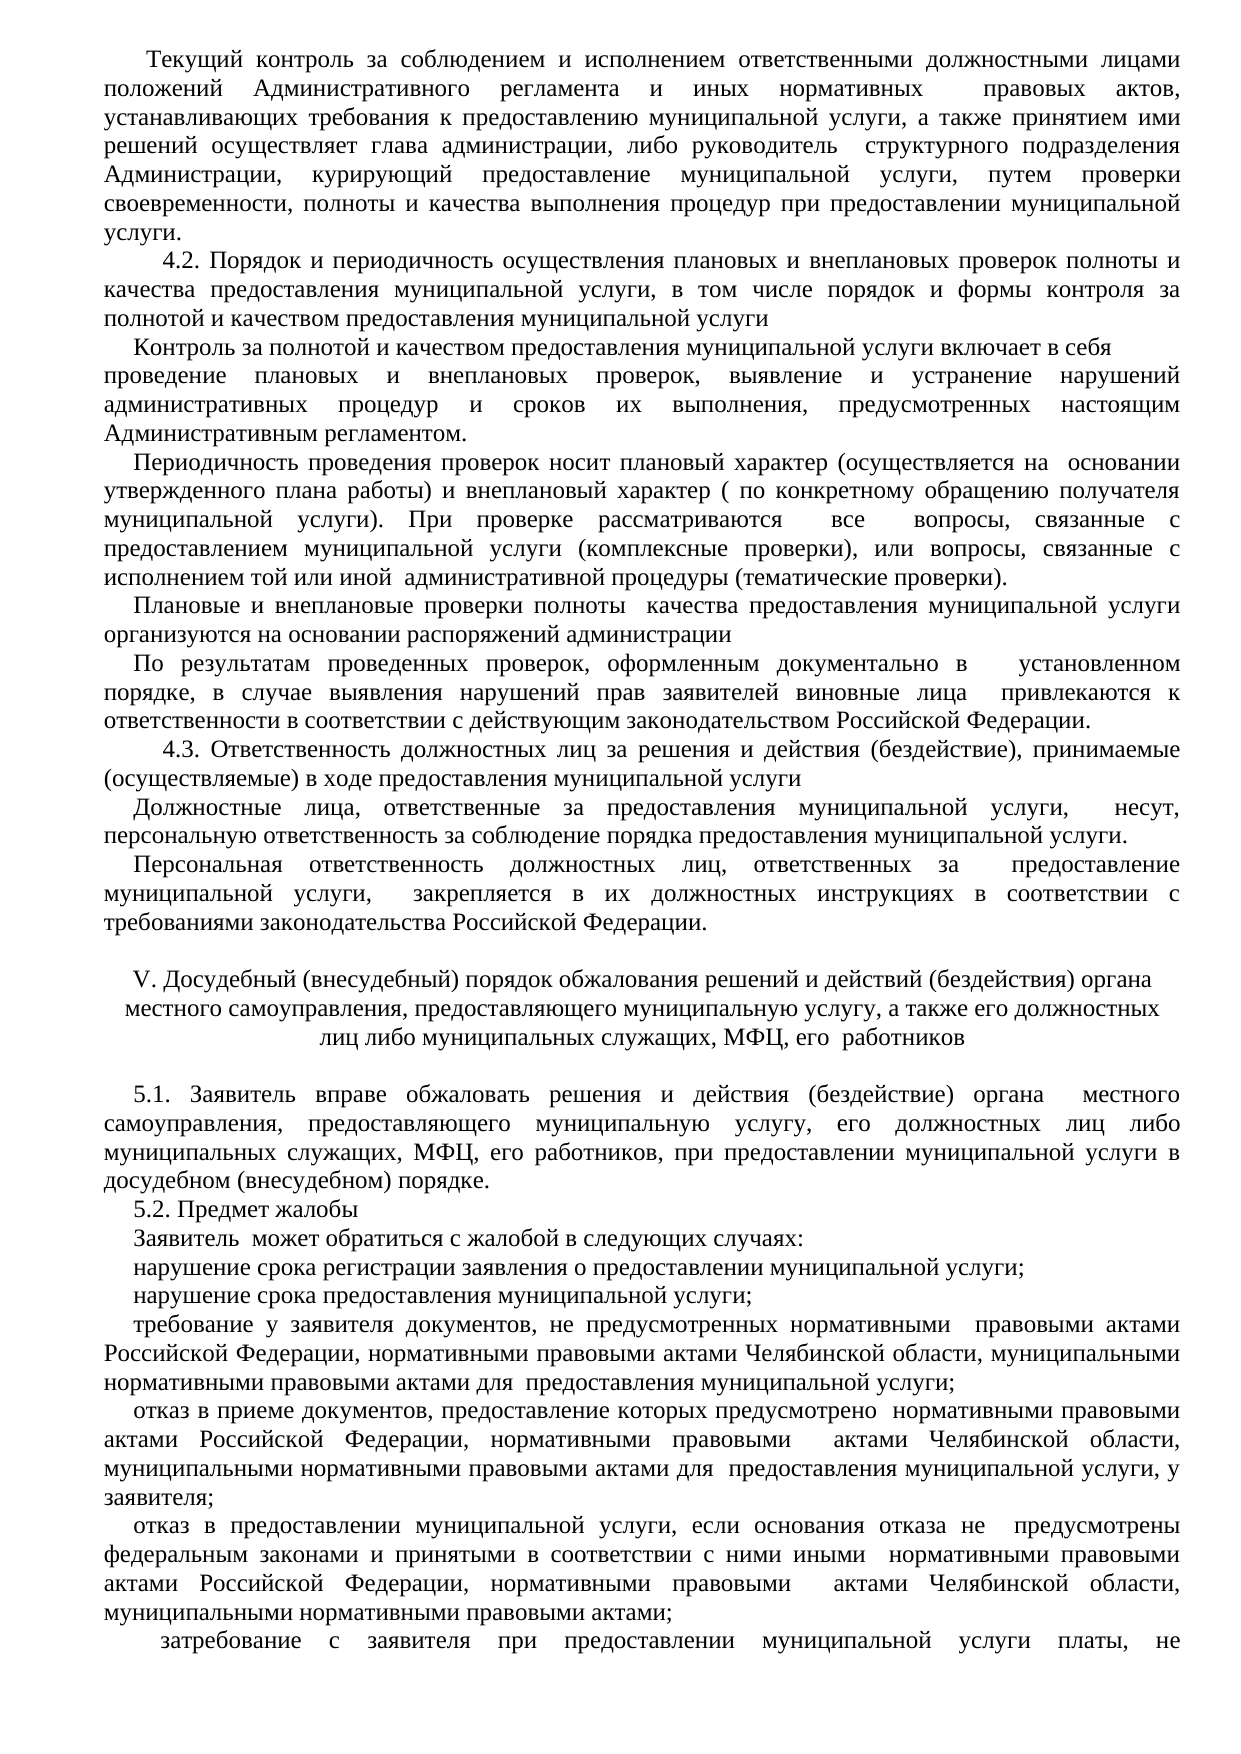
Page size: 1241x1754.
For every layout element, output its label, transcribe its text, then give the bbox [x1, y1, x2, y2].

text требование у заявителя документов, не предусмотренных нормативными правовыми актами Российской Федерации, нормативными правовыми актами Челябинской области, муниципальными нормативными правовыми актами для предоставления муниципальной услуги; [103, 1309, 1181, 1396]
text Периодичность проведения проверок носит плановый характер (осуществляется на основании утвержденного плана работы) и внеплановый характер ( по конкретному обращению получателя муниципальной услуги). При проверке рассматриваются все вопросы, связанные с предоставлением муниципальной услуги (комплексные проверки), или вопросы, связанные с исполнением той или иной административной процедуры (тематические проверки). [103, 447, 1181, 591]
text Контроль за полнотой и качеством предоставления муниципальной услуги включает в себя [103, 332, 1181, 361]
text Заявитель может обратиться с жалобой в следующих случаях: [103, 1223, 1181, 1252]
text 4.2. Порядок и периодичность осуществления плановых и внеплановых проверок полноты и качества предоставления муниципальной услуги, в том числе порядок и формы контроля за полнотой и качеством предоставления муниципальной услуги [103, 246, 1181, 332]
text Персональная ответственность должностных лиц, ответственных за предоставление муниципальной услуги, закрепляется в их должностных инструкциях в соответствии с требованиями законодательства Российской Федерации. [103, 849, 1181, 936]
text проведение плановых и внеплановых проверок, выявление и устранение нарушений административных процедур и сроков их выполнения, предусмотренных настоящим Административным регламентом. [103, 361, 1181, 447]
text По результатам проведенных проверок, оформленным документально в установленном порядке, в случае выявления нарушений прав заявителей виновные лица привлекаются к ответственности в соответствии с действующим законодательством Российской Федерации. [103, 648, 1181, 734]
text Плановые и внеплановые проверки полноты качества предоставления муниципальной услуги организуются на основании распоряжений администрации [103, 591, 1181, 648]
text отказ в предоставлении муниципальной услуги, если основания отказа не предусмотрены федеральным законами и принятыми в соответствии с ними иными нормативными правовыми актами Российской Федерации, нормативными правовыми актами Челябинской области, муниципальными нормативными правовыми актами; [103, 1511, 1181, 1626]
text Должностные лица, ответственные за предоставления муниципальной услуги, несут, персональную ответственность за соблюдение порядка предоставления муниципальной услуги. [103, 792, 1181, 849]
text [103, 1626, 1181, 1654]
text отказ в приеме документов, предоставление которых предусмотрено нормативными правовыми актами Российской Федерации, нормативными правовыми актами Челябинской области, муниципальными нормативными правовыми актами для предоставления муниципальной услуги, у заявителя; [103, 1396, 1181, 1511]
text нарушение срока предоставления муниципальной услуги; [103, 1281, 1181, 1309]
text 4.3. Ответственность должностных лиц за решения и действия (бездействие), принимаемые (осуществляемые) в ходе предоставления муниципальной услуги [103, 734, 1181, 792]
text Текущий контроль за соблюдением и исполнением ответственными должностными лицами положений Административного регламента и иных нормативных правовых актов, устанавливающих требования к предоставлению муниципальной услуги, а также принятием ими решений осуществляет глава администрации, либо руководитель структурного подразделения Администрации, курирующий предоставление муниципальной услуги, путем проверки своевременности, полноты и качества выполнения процедур при предоставлении муниципальной услуги. [103, 44, 1181, 246]
text 5.2. Предмет жалобы [103, 1194, 1181, 1223]
text 5.1. Заявитель вправе обжаловать решения и действия (бездействие) органа местного самоуправления, предоставляющего муниципальную услугу, его должностных лиц либо муниципальных служащих, МФЦ, его работников, при предоставлении муниципальной услуги в досудебном (внесудебном) порядке. [103, 1079, 1181, 1194]
text нарушение срока регистрации заявления о предоставлении муниципальной услуги; [103, 1252, 1181, 1281]
text V. Досудебный (внесудебный) порядок обжалования решений и действий (бездействия) органа местного самоуправления, предоставляющего муниципальную услугу, а также его должностных лиц либо муниципальных служащих, МФЦ, его работников [103, 964, 1181, 1051]
